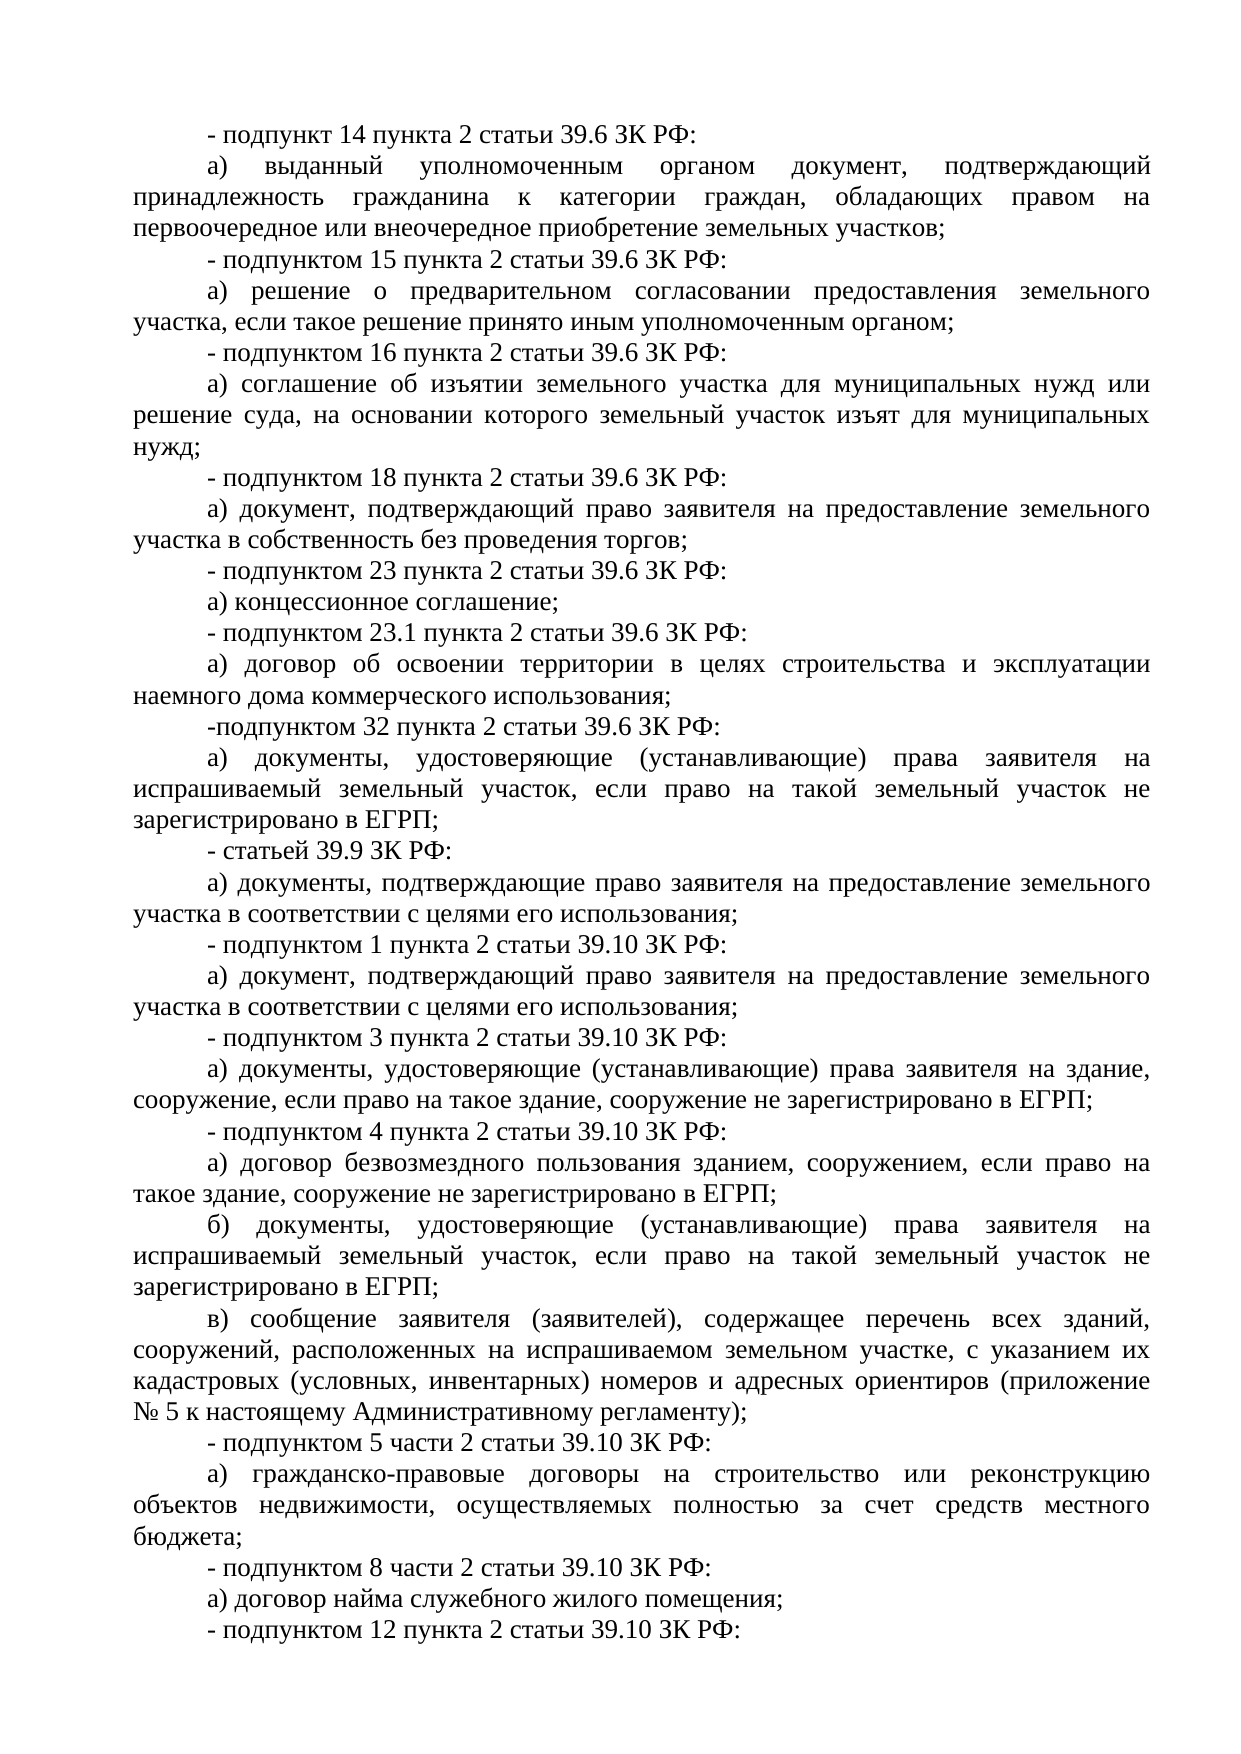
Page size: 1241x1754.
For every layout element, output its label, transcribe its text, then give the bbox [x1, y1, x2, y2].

text а) концессионное соглашение; [133, 585, 1152, 616]
text - подпунктом 4 пункта 2 статьи 39.10 ЗК РФ: [133, 1115, 1152, 1146]
text а) договор об освоении территории в целях строительства и эксплуатации наемного дома коммерческого использования; [133, 648, 1152, 710]
text а) документы, удостоверяющие (устанавливающие) права заявителя на здание, сооружение, если право на такое здание, сооружение не зарегистрировано в ЕГРП; [133, 1052, 1152, 1115]
text а) договор найма служебного жилого помещения; [133, 1582, 1152, 1613]
text б) документы, удостоверяющие (устанавливающие) права заявителя на испрашиваемый земельный участок, если право на такой земельный участок не зарегистрировано в ЕГРП; [133, 1208, 1152, 1302]
text а) документ, подтверждающий право заявителя на предоставление земельного участка в собственность без проведения торгов; [133, 492, 1152, 554]
text - подпункт 14 пункта 2 статьи 39.6 ЗК РФ: [133, 118, 1152, 149]
text - подпунктом 5 части 2 статьи 39.10 ЗК РФ: [133, 1426, 1152, 1457]
text а) выданный уполномоченным органом документ, подтверждающий принадлежность гражданина к категории граждан, обладающих правом на первоочередное или внеочередное приобретение земельных участков; [133, 149, 1152, 243]
text - подпунктом 15 пункта 2 статьи 39.6 ЗК РФ: [133, 243, 1152, 274]
text - подпунктом 18 пункта 2 статьи 39.6 ЗК РФ: [133, 461, 1152, 492]
text - статьей 39.9 ЗК РФ: [133, 834, 1152, 866]
text а) документ, подтверждающий право заявителя на предоставление земельного участка в соответствии с целями его использования; [133, 959, 1152, 1021]
text а) решение о предварительном согласовании предоставления земельного участка, если такое решение принято иным уполномоченным органом; [133, 274, 1152, 336]
text а) договор безвозмездного пользования зданием, сооружением, если право на такое здание, сооружение не зарегистрировано в ЕГРП; [133, 1146, 1152, 1208]
text - подпунктом 1 пункта 2 статьи 39.10 ЗК РФ: [133, 928, 1152, 959]
text - подпунктом 12 пункта 2 статьи 39.10 ЗК РФ: [133, 1613, 1152, 1644]
text - подпунктом 23.1 пункта 2 статьи 39.6 ЗК РФ: [133, 616, 1152, 648]
text а) соглашение об изъятии земельного участка для муниципальных нужд или решение суда, на основании которого земельный участок изъят для муниципальных нужд; [133, 367, 1152, 461]
text а) документы, подтверждающие право заявителя на предоставление земельного участка в соответствии с целями его использования; [133, 866, 1152, 928]
text -подпунктом 32 пункта 2 статьи 39.6 ЗК РФ: [133, 710, 1152, 741]
text - подпунктом 3 пункта 2 статьи 39.10 ЗК РФ: [133, 1021, 1152, 1052]
text - подпунктом 8 части 2 статьи 39.10 ЗК РФ: [133, 1551, 1152, 1582]
text а) гражданско-правовые договоры на строительство или реконструкцию объектов недвижимости, осуществляемых полностью за счет средств местного бюджета; [133, 1457, 1152, 1551]
text - подпунктом 23 пункта 2 статьи 39.6 ЗК РФ: [133, 554, 1152, 585]
text в) сообщение заявителя (заявителей), содержащее перечень всех зданий, сооружений, расположенных на испрашиваемом земельном участке, с указанием их кадастровых (условных, инвентарных) номеров и адресных ориентиров (приложение № 5 к настоящему Административному регламенту); [133, 1302, 1152, 1426]
text а) документы, удостоверяющие (устанавливающие) права заявителя на испрашиваемый земельный участок, если право на такой земельный участок не зарегистрировано в ЕГРП; [133, 741, 1152, 834]
text - подпунктом 16 пункта 2 статьи 39.6 ЗК РФ: [133, 336, 1152, 367]
